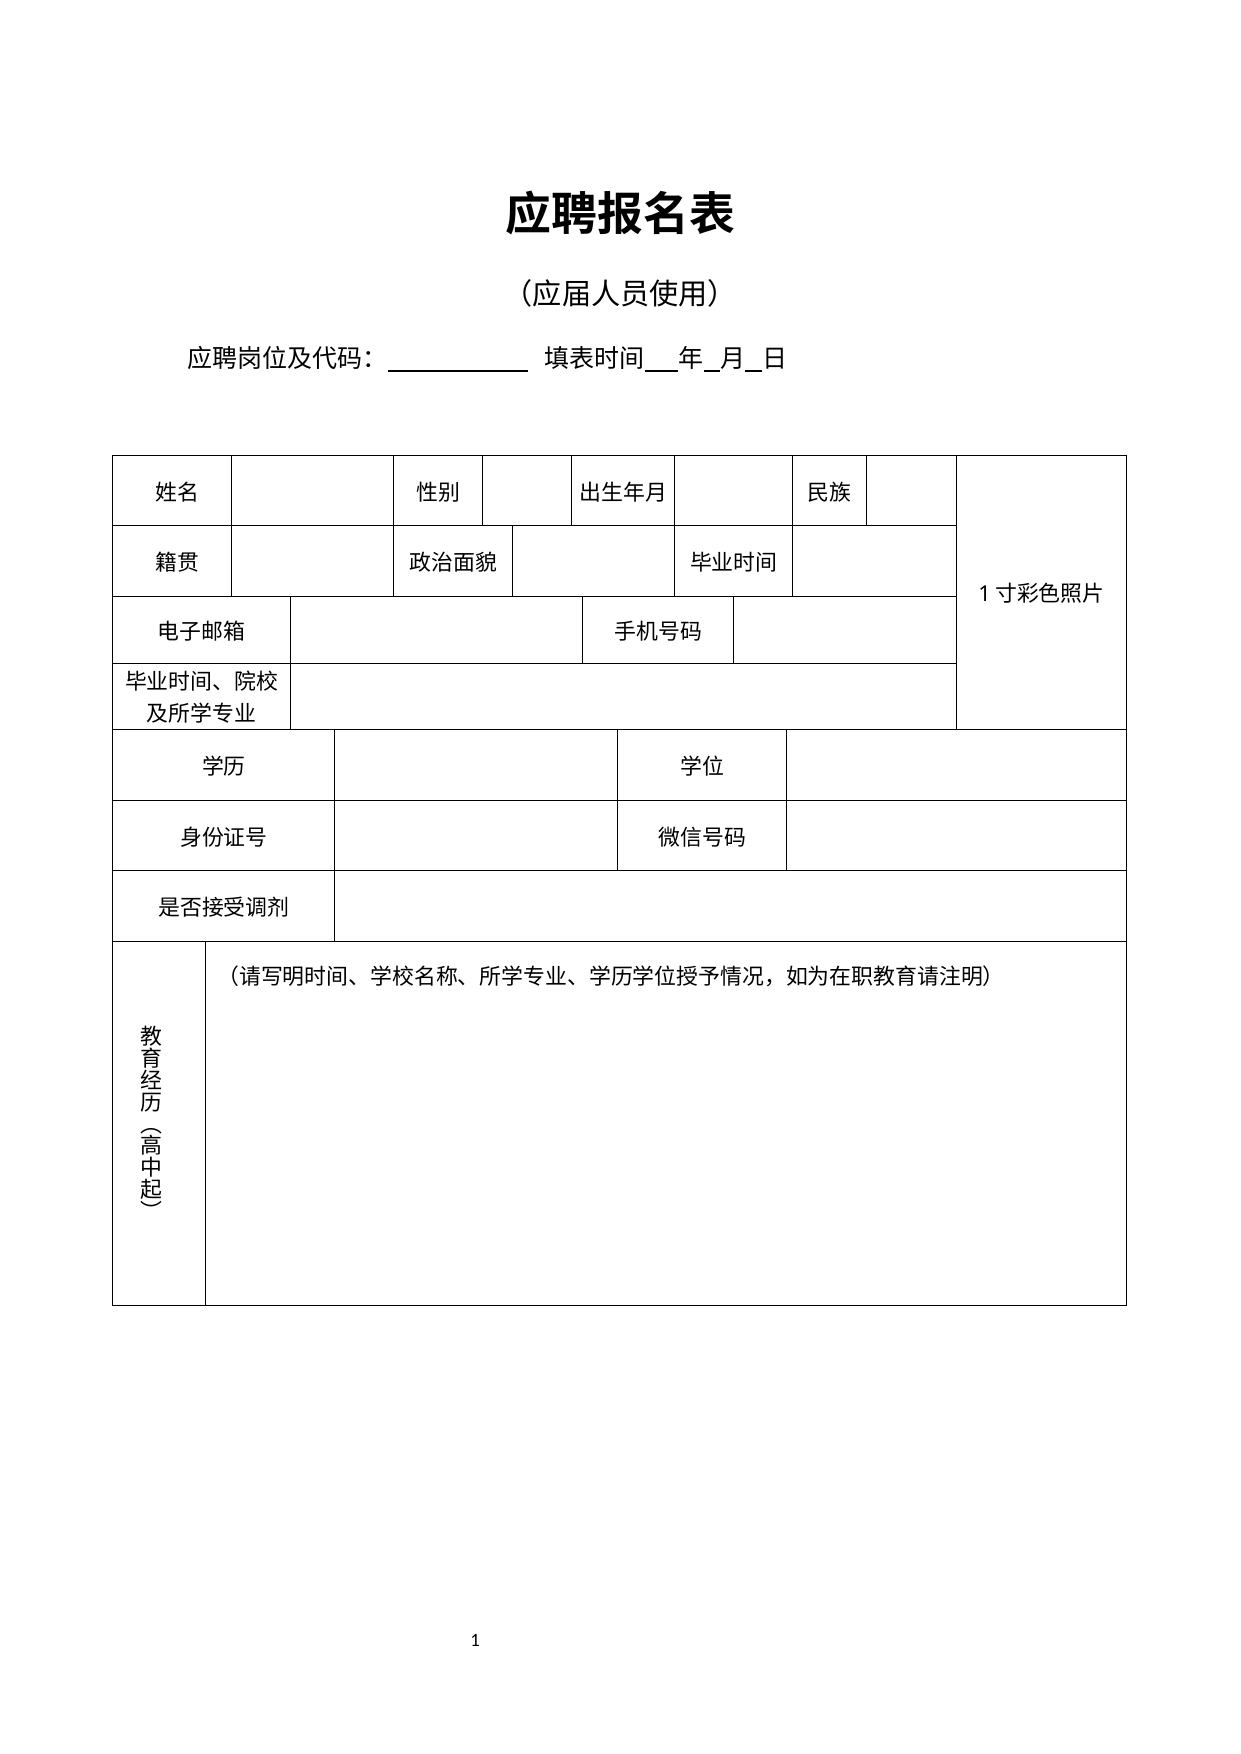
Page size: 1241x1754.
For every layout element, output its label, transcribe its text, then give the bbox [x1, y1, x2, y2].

table_cell 是否接受调剂 [113, 871, 334, 941]
table_cell [232, 526, 393, 596]
table_cell 微信号码 [618, 801, 786, 870]
table_cell [291, 597, 582, 662]
table_header 姓名 [113, 456, 231, 525]
table_cell 学历 [113, 730, 334, 799]
table_header 出生年月 [572, 456, 674, 525]
table_cell 毕业时间 [675, 526, 792, 596]
table_header [232, 456, 393, 525]
table_cell 教育经历（高中起） [113, 942, 205, 1305]
table_cell [787, 730, 1126, 799]
table_cell 身份证号 [113, 801, 334, 870]
table_cell 毕业时间、院校 及所学专业 [113, 664, 290, 729]
text 应聘岗位及代码： 填表时间 年 月 日 [187, 324, 1073, 389]
table_cell （请写明时间、学校名称、所学专业、学历学位授予情况，如为在职教育请注明） [206, 942, 1126, 1305]
table_cell [734, 597, 956, 662]
table_header [675, 456, 792, 525]
table_cell 籍贯 [113, 526, 231, 596]
table_cell [291, 664, 956, 729]
table_cell [513, 526, 674, 596]
table_cell [335, 730, 617, 799]
table_header [483, 456, 571, 525]
table_cell [793, 526, 956, 596]
text （应届人员使用） [187, 259, 1053, 324]
table_cell 政治面貌 [394, 526, 512, 596]
table_header 性别 [394, 456, 482, 525]
text 应聘报名表 [187, 162, 1053, 259]
table_cell [335, 871, 1126, 941]
table_header [867, 456, 956, 525]
table_cell 学位 [618, 730, 786, 799]
table_cell [787, 801, 1126, 870]
table_header 民族 [793, 456, 866, 525]
table_cell 手机号码 [583, 597, 733, 662]
table_cell 电子邮箱 [113, 597, 290, 662]
table_header 1寸彩色照片 [957, 456, 1126, 729]
table_cell [335, 801, 617, 870]
